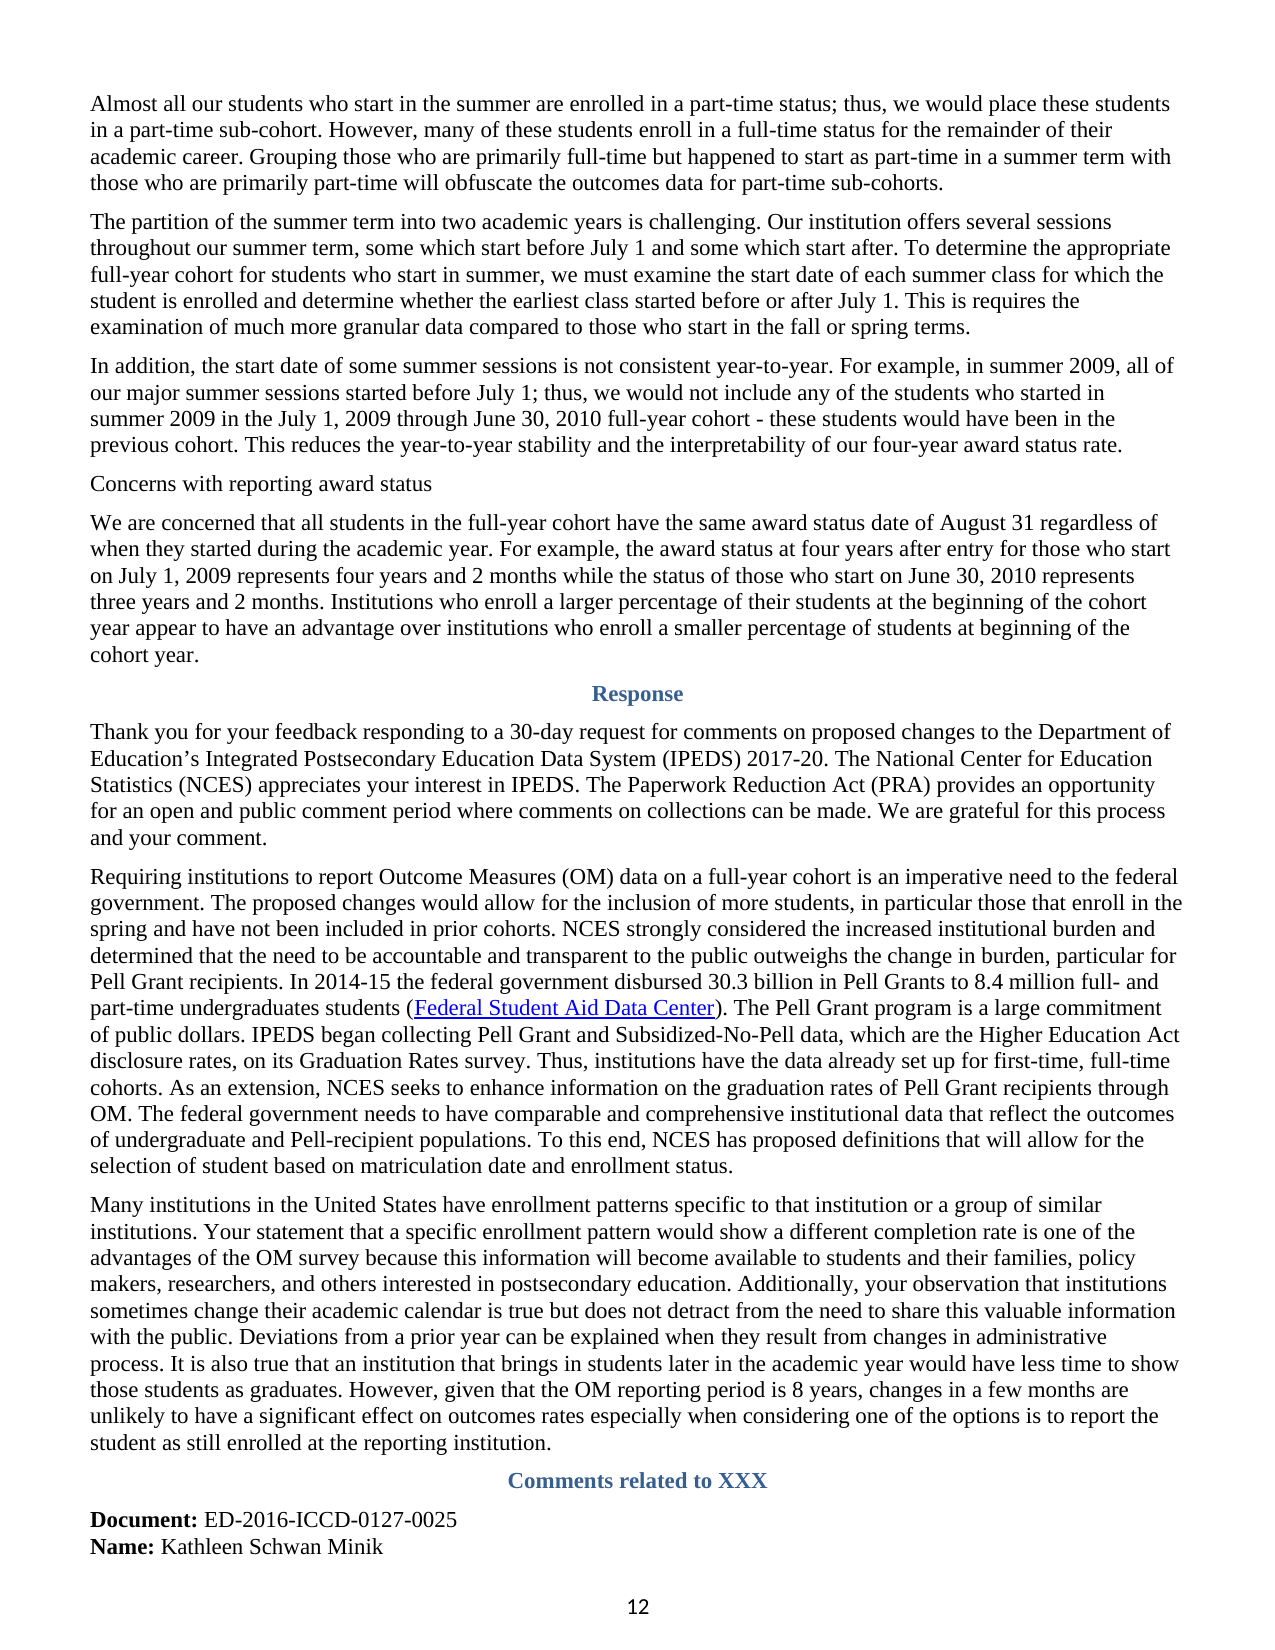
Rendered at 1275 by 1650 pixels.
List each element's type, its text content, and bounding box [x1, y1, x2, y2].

subtitle Response [90, 679, 1185, 706]
text In addition, the start date of some summer sessions is not consistent year-to-year. For example, in summer 2009, all of our major summer sessions started before July 1; thus, we would not include any of the students who started in summer 2009 in the July 1, 2009 through June 30, 2010 full-year cohort - these students would have been in the previous cohort. This reduces the year-to-year stability and the interpretability of our four-year award status rate. [90, 352, 1185, 458]
text Many institutions in the United States have enrollment patterns specific to that institution or a group of similar institutions. Your statement that a specific enrollment pattern would show a different completion rate is one of the advantages of the OM survey because this information will become available to students and their families, policy makers, researchers, and others interested in postsecondary education. Additionally, your observation that institutions sometimes change their academic calendar is true but does not detract from the need to share this valuable information with the public. Deviations from a prior year can be explained when they result from changes in administrative process. It is also true that an institution that brings in students later in the academic year would have less time to show those students as graduates. However, given that the OM reporting period is 8 years, changes in a few months are unlikely to have a significant effect on outcomes rates especially when considering one of the options is to report the student as still enrolled at the reporting institution. [90, 1191, 1185, 1455]
text Requiring institutions to report Outcome Measures (OM) data on a full-year cohort is an imperative need to the federal government. The proposed changes would allow for the inclusion of more students, in particular those that enroll in the spring and have not been included in prior cohorts. NCES strongly considered the increased institutional burden and determined that the need to be accountable and transparent to the public outweighs the change in burden, particular for Pell Grant recipients. In 2014-15 the federal government disbursed 30.3 billion in Pell Grants to 8.4 million full- and part-time undergraduates students (Federal Student Aid Data Center). The Pell Grant program is a large commitment of public dollars. IPEDS began collecting Pell Grant and Subsidized-No-Pell data, which are the Higher Education Act disclosure rates, on its Graduation Rates survey. Thus, institutions have the data already set up for first-time, full-time cohorts. As an extension, NCES seeks to enhance information on the graduation rates of Pell Grant recipients through OM. The federal government needs to have comparable and comprehensive institutional data that reflect the outcomes of undergraduate and Pell-recipient populations. To this end, NCES has proposed definitions that will allow for the selection of student based on matriculation date and enrollment status. [90, 863, 1185, 1179]
text Concerns with reporting award status [90, 470, 1185, 496]
text Name: Kathleen Schwan Minik [90, 1533, 1185, 1559]
text We are concerned that all students in the full-year cohort have the same award status date of August 31 regardless of when they started during the academic year. For example, the award status at four years after entry for those who start on July 1, 2009 represents four years and 2 months while the status of those who start on June 30, 2010 represents three years and 2 months. Institutions who enroll a larger percentage of their students at the beginning of the cohort year appear to have an advantage over institutions who enroll a smaller percentage of students at beginning of the cohort year. [90, 509, 1185, 667]
text The partition of the summer term into two academic years is challenging. Our institution offers several sessions throughout our summer term, some which start before July 1 and some which start after. To determine the appropriate full-year cohort for students who start in summer, we must examine the start date of each summer class for which the student is enrolled and determine whether the earliest class started before or after July 1. This is requires the examination of much more granular data compared to those who start in the fall or spring terms. [90, 208, 1185, 340]
text Document: ED-2016-ICCD-0127-0025 [90, 1506, 1185, 1533]
subtitle Comments related to XXX [90, 1467, 1185, 1494]
text Almost all our students who start in the summer are enrolled in a part-time status; thus, we would place these students in a part-time sub-cohort. However, many of these students enroll in a full-time status for the remainder of their academic career. Grouping those who are primarily full-time but happened to start as part-time in a summer term with those who are primarily part-time will obfuscate the outcomes data for part-time sub-cohorts. [90, 90, 1185, 195]
text Thank you for your feedback responding to a 30-day request for comments on proposed changes to the Department of Education’s Integrated Postsecondary Education Data System (IPEDS) 2017-20. The National Center for Education Statistics (NCES) appreciates your interest in IPEDS. The Paperwork Reduction Act (PRA) provides an opportunity for an open and public comment period where comments on collections can be made. We are grateful for this process and your comment. [90, 718, 1185, 850]
